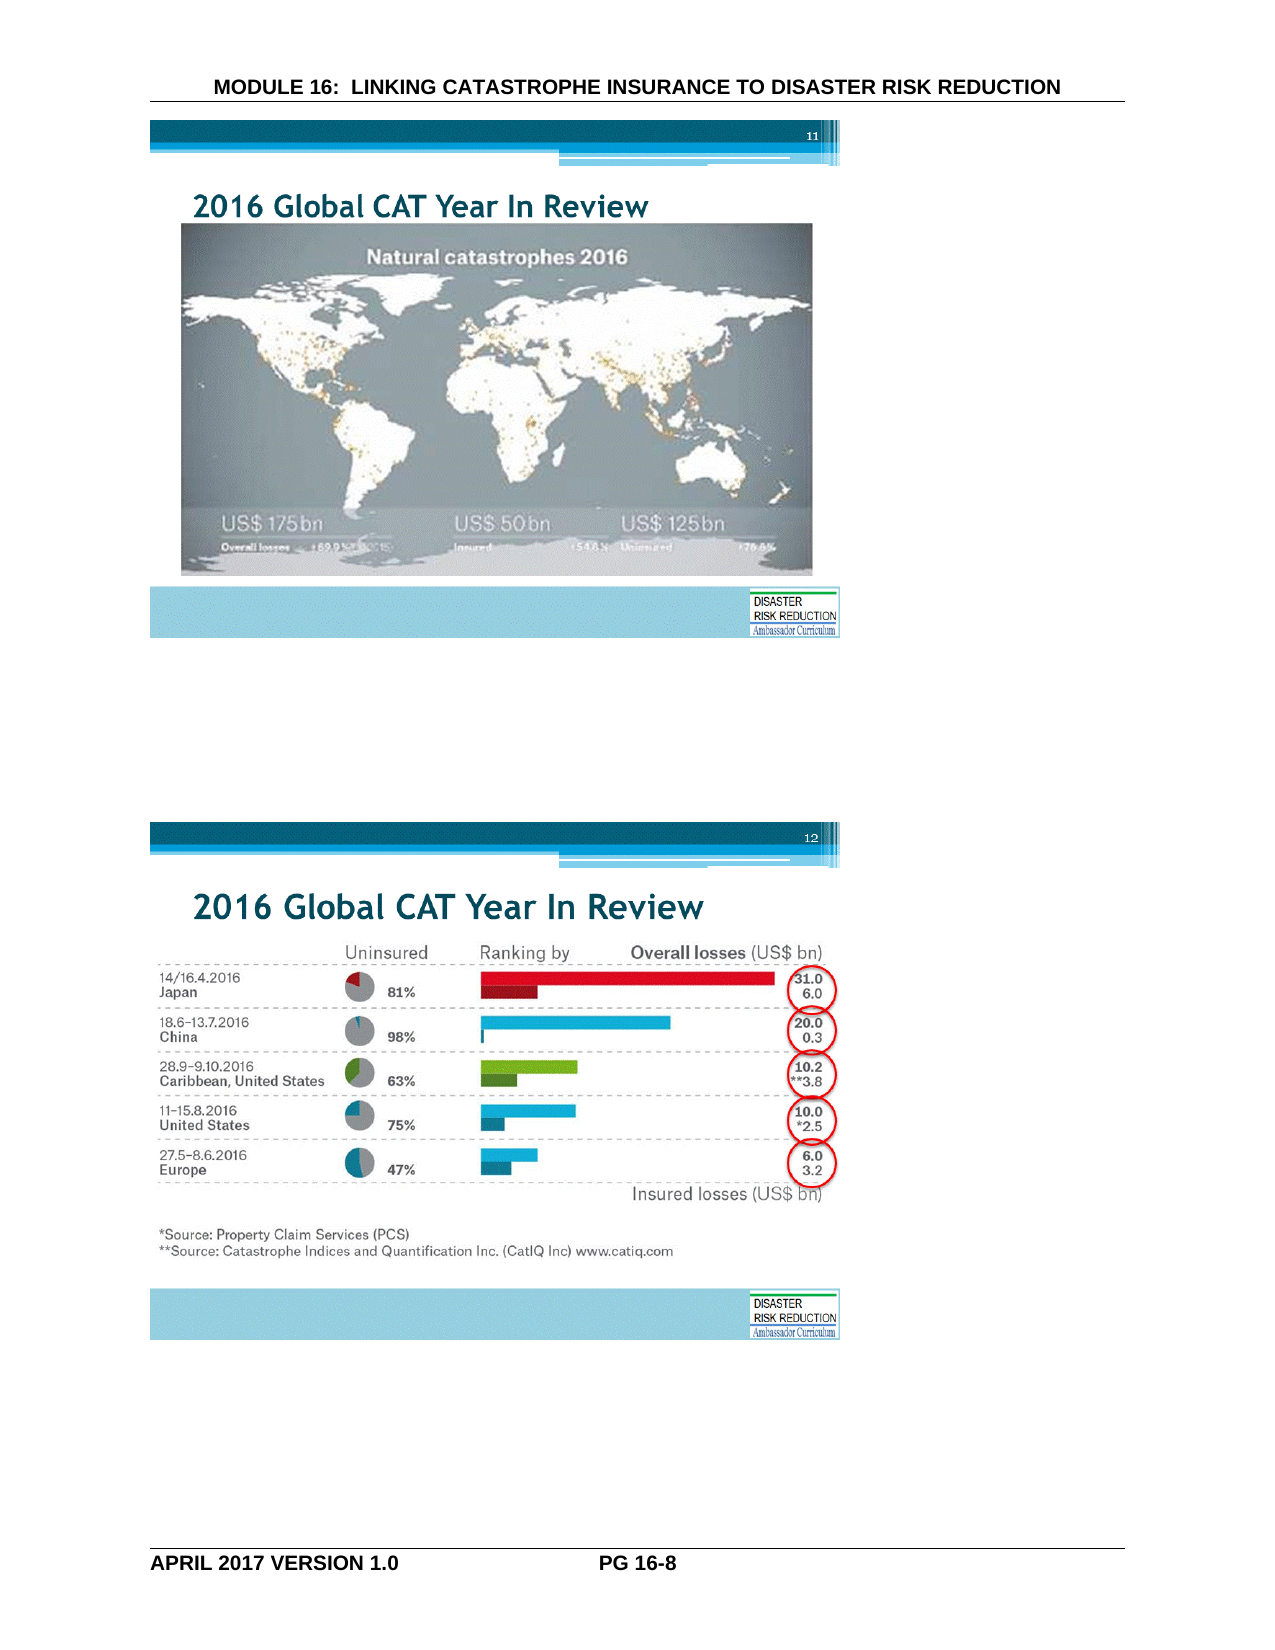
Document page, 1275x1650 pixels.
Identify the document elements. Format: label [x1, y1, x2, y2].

picture [150, 120, 840, 638]
picture [150, 822, 840, 1340]
